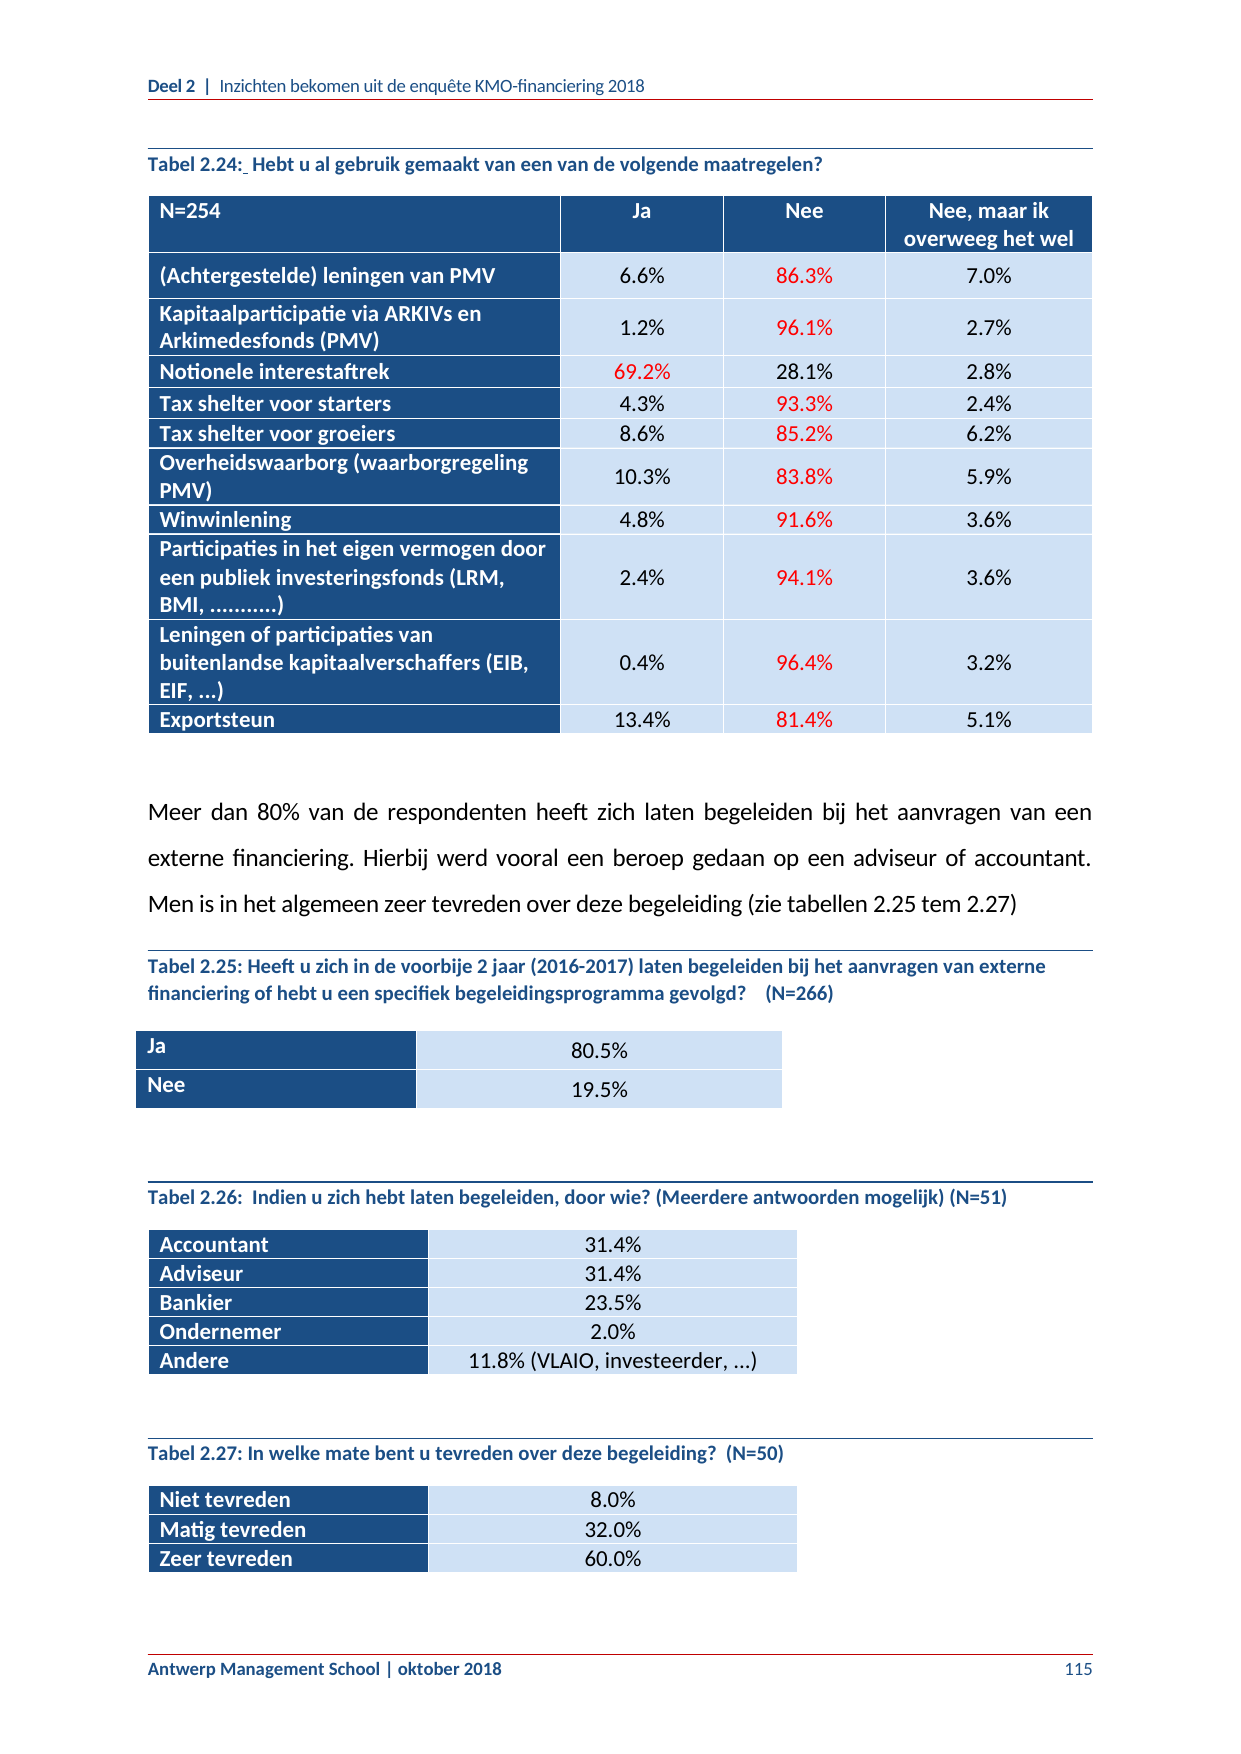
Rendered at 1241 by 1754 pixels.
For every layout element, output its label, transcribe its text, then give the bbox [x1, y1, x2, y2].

text Meer dan 80% van de respondenten heeft zich laten begeleiden bij het aanvragen van een externe financiering. Hierbij werd vooral een beroep gedaan op een adviseur of accountant. Men is in het algemeen zeer tevreden over deze begeleiding (zie tabellen 2.25 tem 2.27) [148, 796, 1093, 918]
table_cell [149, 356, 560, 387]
text Tabel 2.27: In welke mate bent u tevreden over deze begeleiding? (N=50) [148, 1439, 1093, 1466]
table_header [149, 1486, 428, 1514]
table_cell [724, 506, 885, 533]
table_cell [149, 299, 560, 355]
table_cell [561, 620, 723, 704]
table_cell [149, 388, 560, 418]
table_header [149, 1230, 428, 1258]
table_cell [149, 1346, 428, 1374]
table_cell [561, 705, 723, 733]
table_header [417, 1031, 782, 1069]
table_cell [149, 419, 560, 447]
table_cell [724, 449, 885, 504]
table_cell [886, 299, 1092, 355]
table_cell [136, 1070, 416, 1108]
text Tabel 2.25: Heeft u zich in de voorbije 2 jaar (2016-2017) laten begeleiden bij het aanvragen van externe financiering of hebt u een specifiek begeleidingsprogramma gevolgd? (N=266) [148, 951, 1093, 1006]
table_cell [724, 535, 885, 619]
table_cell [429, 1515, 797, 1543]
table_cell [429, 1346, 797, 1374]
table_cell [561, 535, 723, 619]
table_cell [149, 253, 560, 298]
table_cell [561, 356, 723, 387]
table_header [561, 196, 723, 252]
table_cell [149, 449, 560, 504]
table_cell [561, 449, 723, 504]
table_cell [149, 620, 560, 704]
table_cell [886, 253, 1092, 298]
text Tabel 2.24: Hebt u al gebruik gemaakt van een van de volgende maatregelen? [148, 149, 1093, 176]
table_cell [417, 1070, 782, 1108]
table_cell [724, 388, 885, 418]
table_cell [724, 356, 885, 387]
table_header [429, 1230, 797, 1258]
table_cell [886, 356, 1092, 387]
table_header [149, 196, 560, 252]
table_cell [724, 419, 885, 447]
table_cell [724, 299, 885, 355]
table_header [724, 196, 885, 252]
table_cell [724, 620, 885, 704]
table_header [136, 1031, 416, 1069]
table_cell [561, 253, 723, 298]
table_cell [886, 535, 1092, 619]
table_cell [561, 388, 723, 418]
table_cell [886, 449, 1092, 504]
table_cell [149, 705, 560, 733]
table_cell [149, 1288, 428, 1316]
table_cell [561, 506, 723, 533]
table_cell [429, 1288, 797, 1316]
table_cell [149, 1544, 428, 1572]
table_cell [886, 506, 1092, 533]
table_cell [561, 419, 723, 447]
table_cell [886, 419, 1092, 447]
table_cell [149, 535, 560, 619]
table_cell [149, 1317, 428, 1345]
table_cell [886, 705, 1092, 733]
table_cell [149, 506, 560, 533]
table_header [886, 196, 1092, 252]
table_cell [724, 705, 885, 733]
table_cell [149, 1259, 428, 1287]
text Tabel 2.26: Indien u zich hebt laten begeleiden, door wie? (Meerdere antwoorden mogelijk) (N=51) [148, 1183, 1093, 1210]
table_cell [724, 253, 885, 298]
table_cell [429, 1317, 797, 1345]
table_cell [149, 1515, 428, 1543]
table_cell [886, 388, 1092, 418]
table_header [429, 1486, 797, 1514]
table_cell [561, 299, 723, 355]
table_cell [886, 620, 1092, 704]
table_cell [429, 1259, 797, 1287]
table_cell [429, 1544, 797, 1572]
